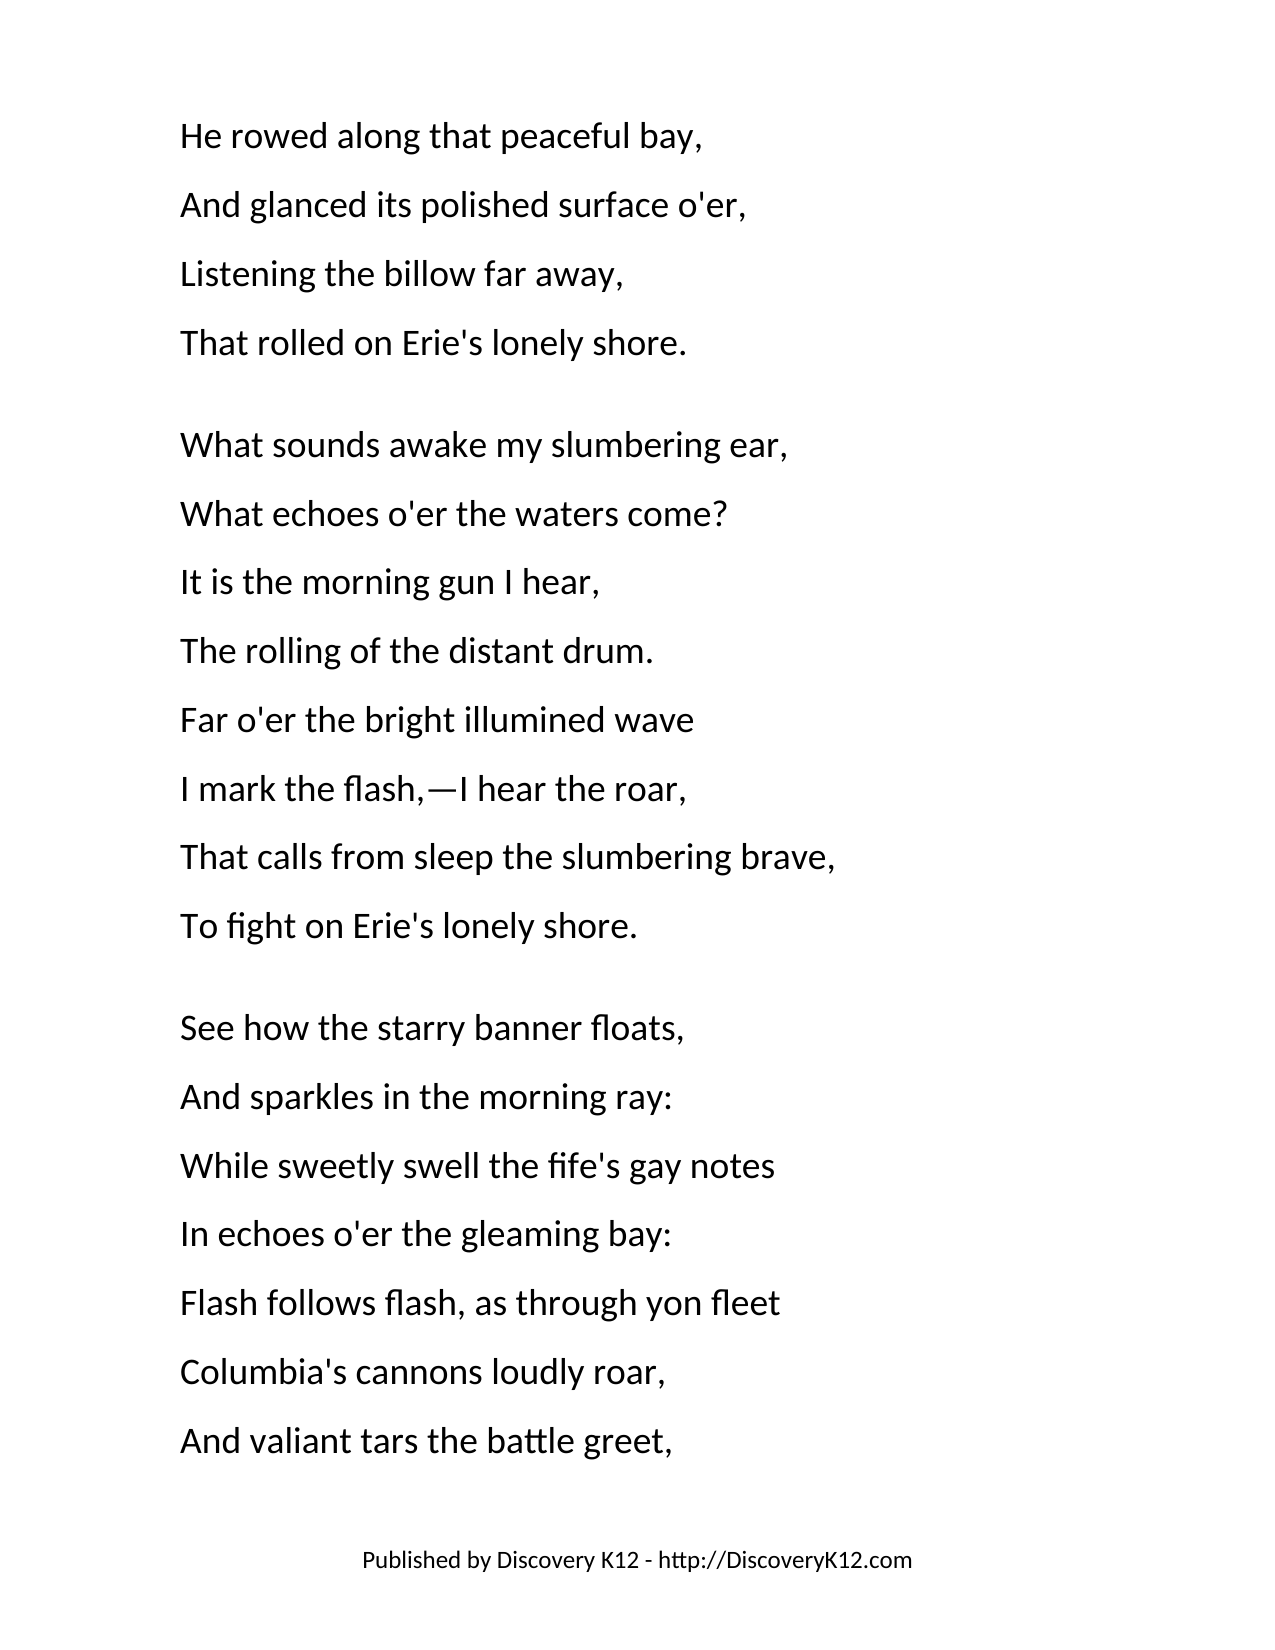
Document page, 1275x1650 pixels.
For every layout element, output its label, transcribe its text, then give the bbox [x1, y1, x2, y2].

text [180, 112, 1095, 364]
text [180, 1004, 1095, 1462]
text What sounds awake my slumbering ear, What echoes o'er the waters come? It is the morning gun I hear, The rolling of the distant drum. Far o'er the bright illumined wave I mark the flash,—I hear the roar, That calls from sleep the slumbering brave, To fight on Erie's lonely shore. [180, 421, 1095, 948]
